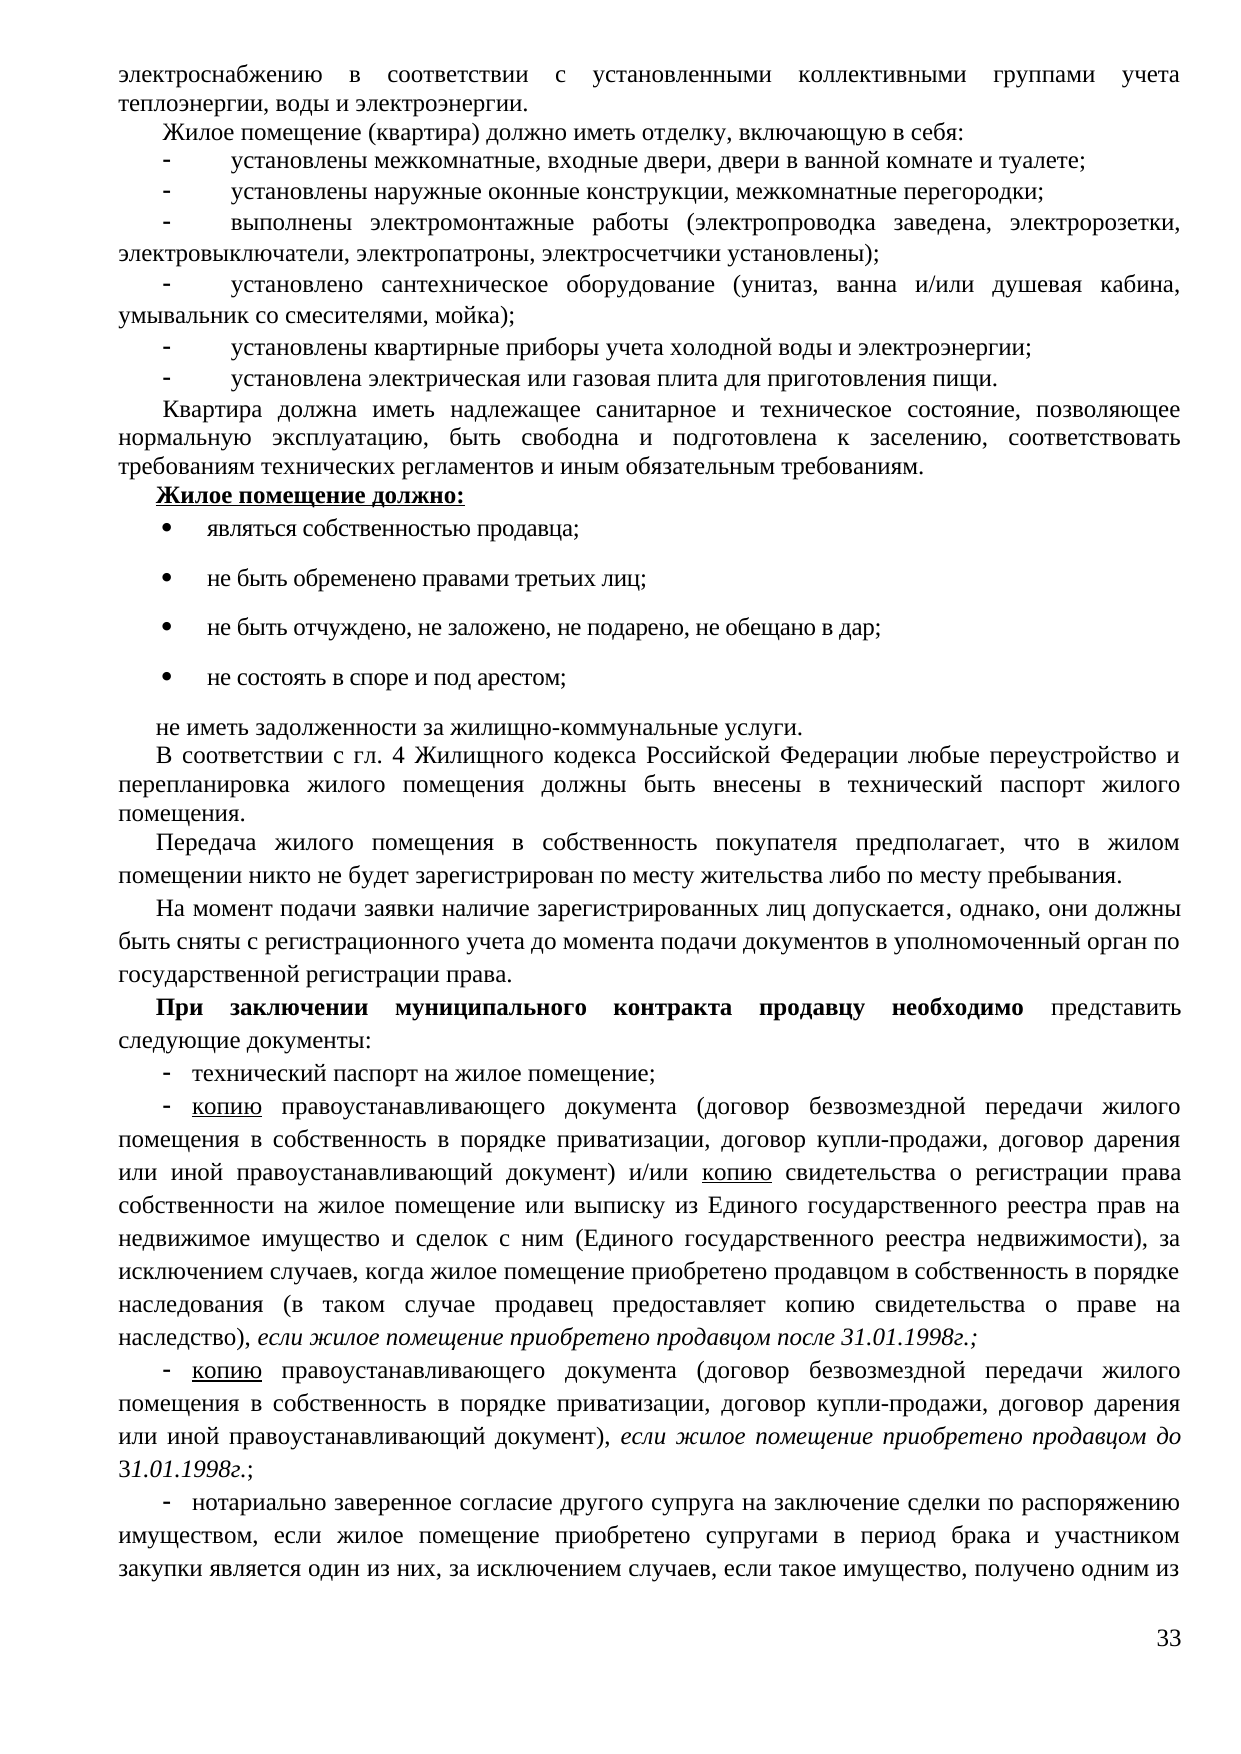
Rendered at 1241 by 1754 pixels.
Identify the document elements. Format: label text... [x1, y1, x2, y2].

list копию правоустанавливающего документа (договор безвозмездной передачи жилого помещения в собственность в порядке приватизации, договор купли-продажи, договор дарения или иной правоустанавливающий документ) и/или копию свидетельства о регистрации права собственности на жилое помещение или выписку из Единого государственного реестра прав на недвижимое имущество и сделок с ним (Единого государственного реестра недвижимости), за исключением случаев, когда жилое помещение приобретено продавцом в собственность в порядке наследования (в таком случае продавец предоставляет копию свидетельства о праве на наследство), если жилое помещение приобретено продавцом после 31.01.1998г.; [118, 1091, 1181, 1351]
list установлены межкомнатные, входные двери, двери в ванной комнате и туалете; [118, 145, 1181, 174]
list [118, 1487, 1181, 1582]
list установлено сантехническое оборудование (унитаз, ванна и/или душевая кабина, умывальник со смесителями, мойка); [118, 269, 1181, 329]
list установлена электрическая или газовая плита для приготовления пищи. [118, 363, 1181, 391]
list выполнены электромонтажные работы (электропроводка заведена, электророзетки, электровыключатели, электропатроны, электросчетчики установлены); [118, 207, 1181, 267]
text Передача жилого помещения в собственность покупателя предполагает, что в жилом помещении никто не будет зарегистрирован по месту жительства либо по месту пребывания. [118, 827, 1181, 888]
list не быть обременено правами третьих лиц; [162, 563, 1181, 591]
list являться собственностью продавца; [162, 513, 1181, 542]
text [118, 59, 1181, 117]
list копию правоустанавливающего документа (договор безвозмездной передачи жилого помещения в собственность в порядке приватизации, договор купли-продажи, договор дарения или иной правоустанавливающий документ), если жилое помещение приобретено продавцом до 31.01.1998г.; [118, 1355, 1181, 1483]
list технический паспорт на жилое помещение; [118, 1058, 1181, 1087]
list установлены наружные оконные конструкции, межкомнатные перегородки; [118, 176, 1181, 205]
text не иметь задолженности за жилищно-коммунальные услуги. [118, 712, 1181, 741]
list не состоять в споре и под арестом; [162, 662, 1181, 691]
text В соответствии с гл. 4 Жилищного кодекса Российской Федерации любые переустройство и перепланировка жилого помещения должны быть внесены в технический паспорт жилого помещения. [118, 741, 1181, 827]
text Квартира должна иметь надлежащее санитарное и техническое состояние, позволяющее нормальную эксплуатацию, быть свободна и подготовлена к заселению, соответствовать требованиям технических регламентов и иным обязательным требованиям. [118, 394, 1181, 480]
list установлены квартирные приборы учета холодной воды и электроэнергии; [118, 332, 1181, 360]
text Жилое помещение (квартира) должно иметь отделку, включающую в себя: [118, 117, 1181, 145]
text При заключении муниципального контракта продавцу необходимо представить следующие документы: [118, 992, 1181, 1054]
list не быть отчуждено, не заложено, не подарено, не обещано в дар; [162, 612, 1181, 641]
text На момент подачи заявки наличие зарегистрированных лиц допускается, однако, они должны быть сняты с регистрационного учета до момента подачи документов в уполномоченный орган по государственной регистрации права. [118, 893, 1181, 988]
text Жилое помещение должно: [118, 480, 1181, 509]
